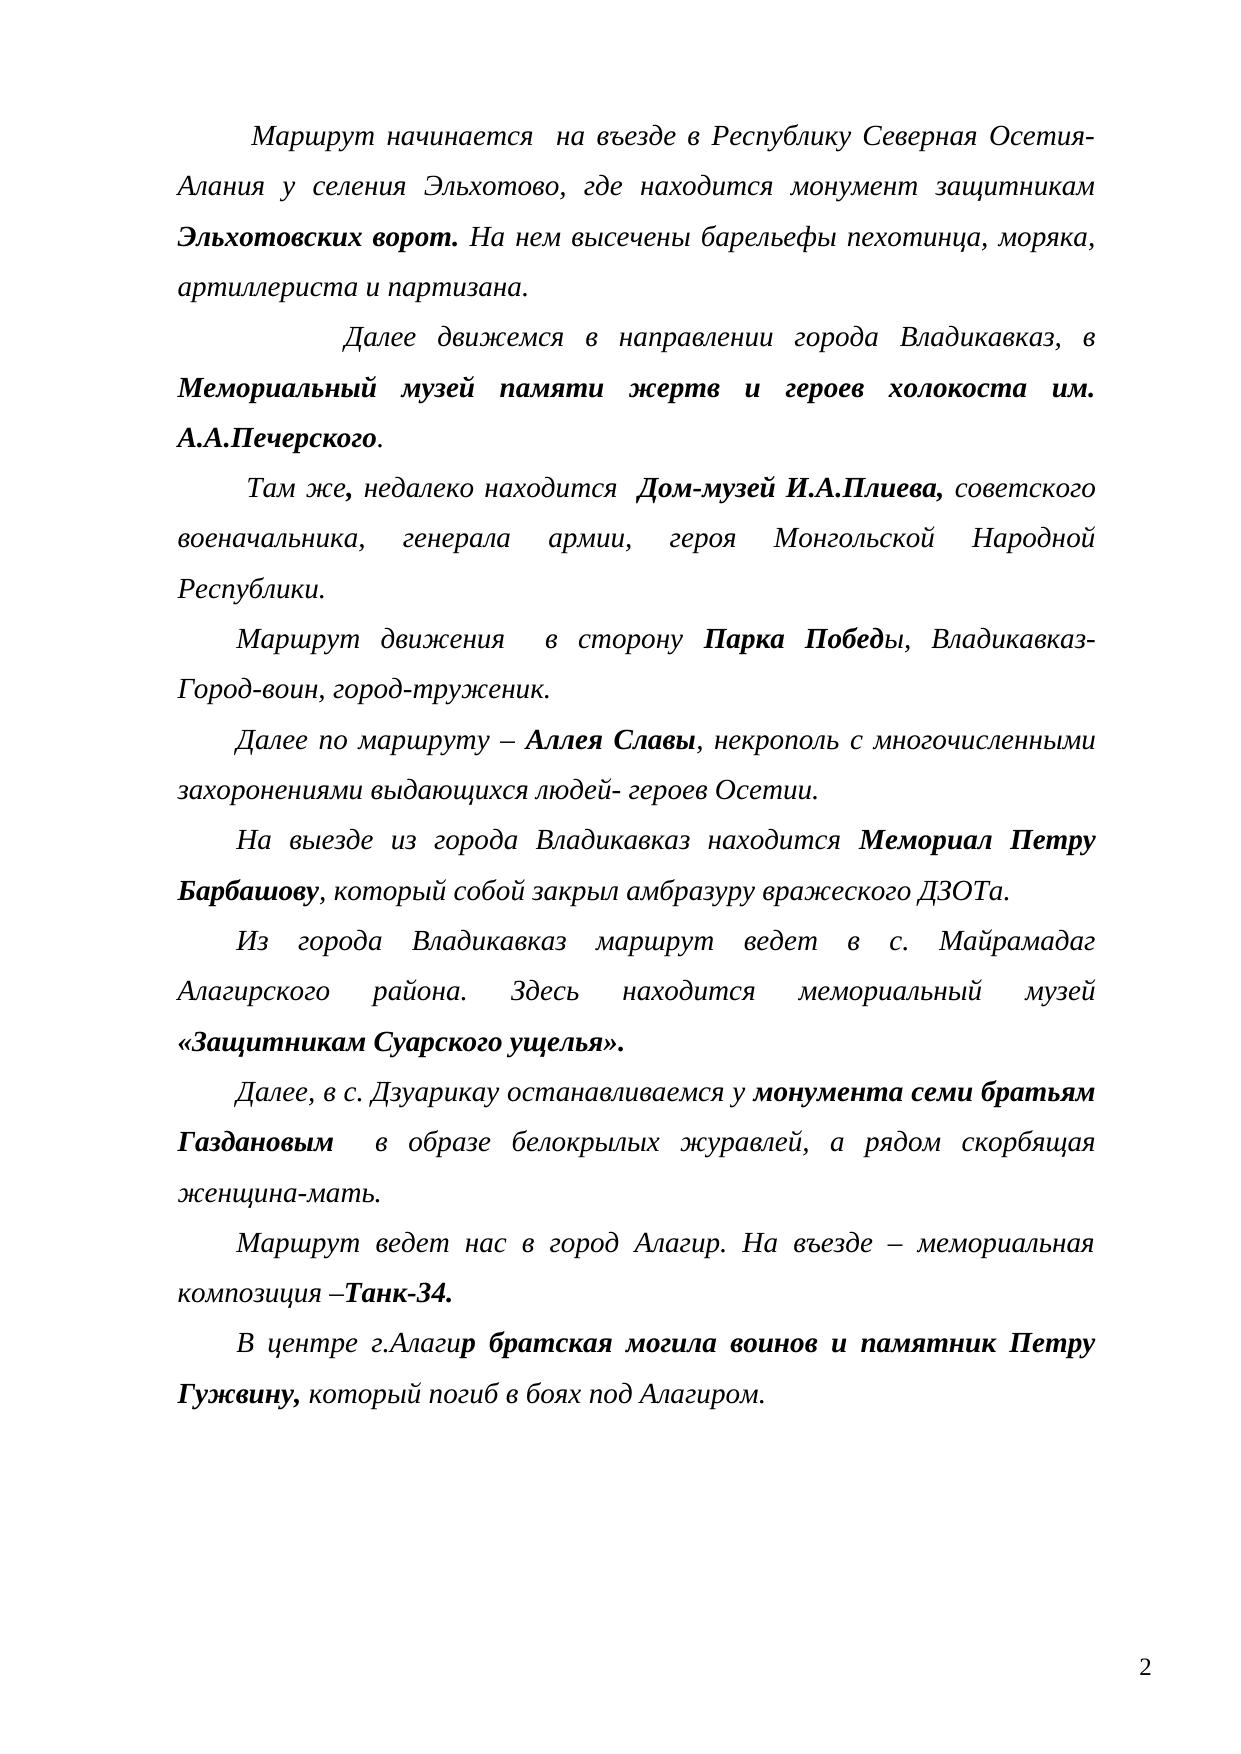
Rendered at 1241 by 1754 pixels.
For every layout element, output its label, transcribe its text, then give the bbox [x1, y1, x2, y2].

text В центре г.Алагир братская могила воинов и памятник Петру Гужвину, который погиб в боях под Алагиром. [177, 1326, 1096, 1409]
text Далее по маршруту – Аллея Славы, некрополь с многочисленными захоронениями выдающихся людей- героев Осетии. [177, 722, 1096, 806]
text Далее движемся в направлении города Владикавказ, в Мемориальный музей памяти жертв и героев холокоста им. А.А.Печерского. [177, 319, 1096, 453]
text Маршрут начинается на въезде в Республику Северная Осетия- Алания у селения Эльхотово, где находится монумент защитникам Эльхотовских ворот. На нем высечены барельефы пехотинца, моряка, артиллериста и партизана. [177, 118, 1096, 303]
text Далее, в с. Дзуарикау останавливаемся у монумента семи братьям Газдановым в образе белокрылых журавлей, а рядом скорбящая женщина-мать. [177, 1074, 1096, 1208]
text На выезде из города Владикавказ находится Мемориал Петру Барбашову, который собой закрыл амбразуру вражеского ДЗОТа. [177, 822, 1096, 906]
text Там же, недалеко находится Дом-музей И.А.Плиева, советского военачальника, генерала армии, героя Монгольской Народной Республики. [177, 470, 1096, 604]
text Из города Владикавказ маршрут ведет в с. Майрамадаг Алагирского района. Здесь находится мемориальный музей «Защитникам Суарского ущелья». [177, 923, 1096, 1057]
text Маршрут ведет нас в город Алагир. На въезде – мемориальная композиция –Танк-34. [177, 1225, 1096, 1309]
text Маршрут движения в сторону Парка Победы, Владикавказ- Город-воин, город-труженик. [177, 621, 1096, 705]
